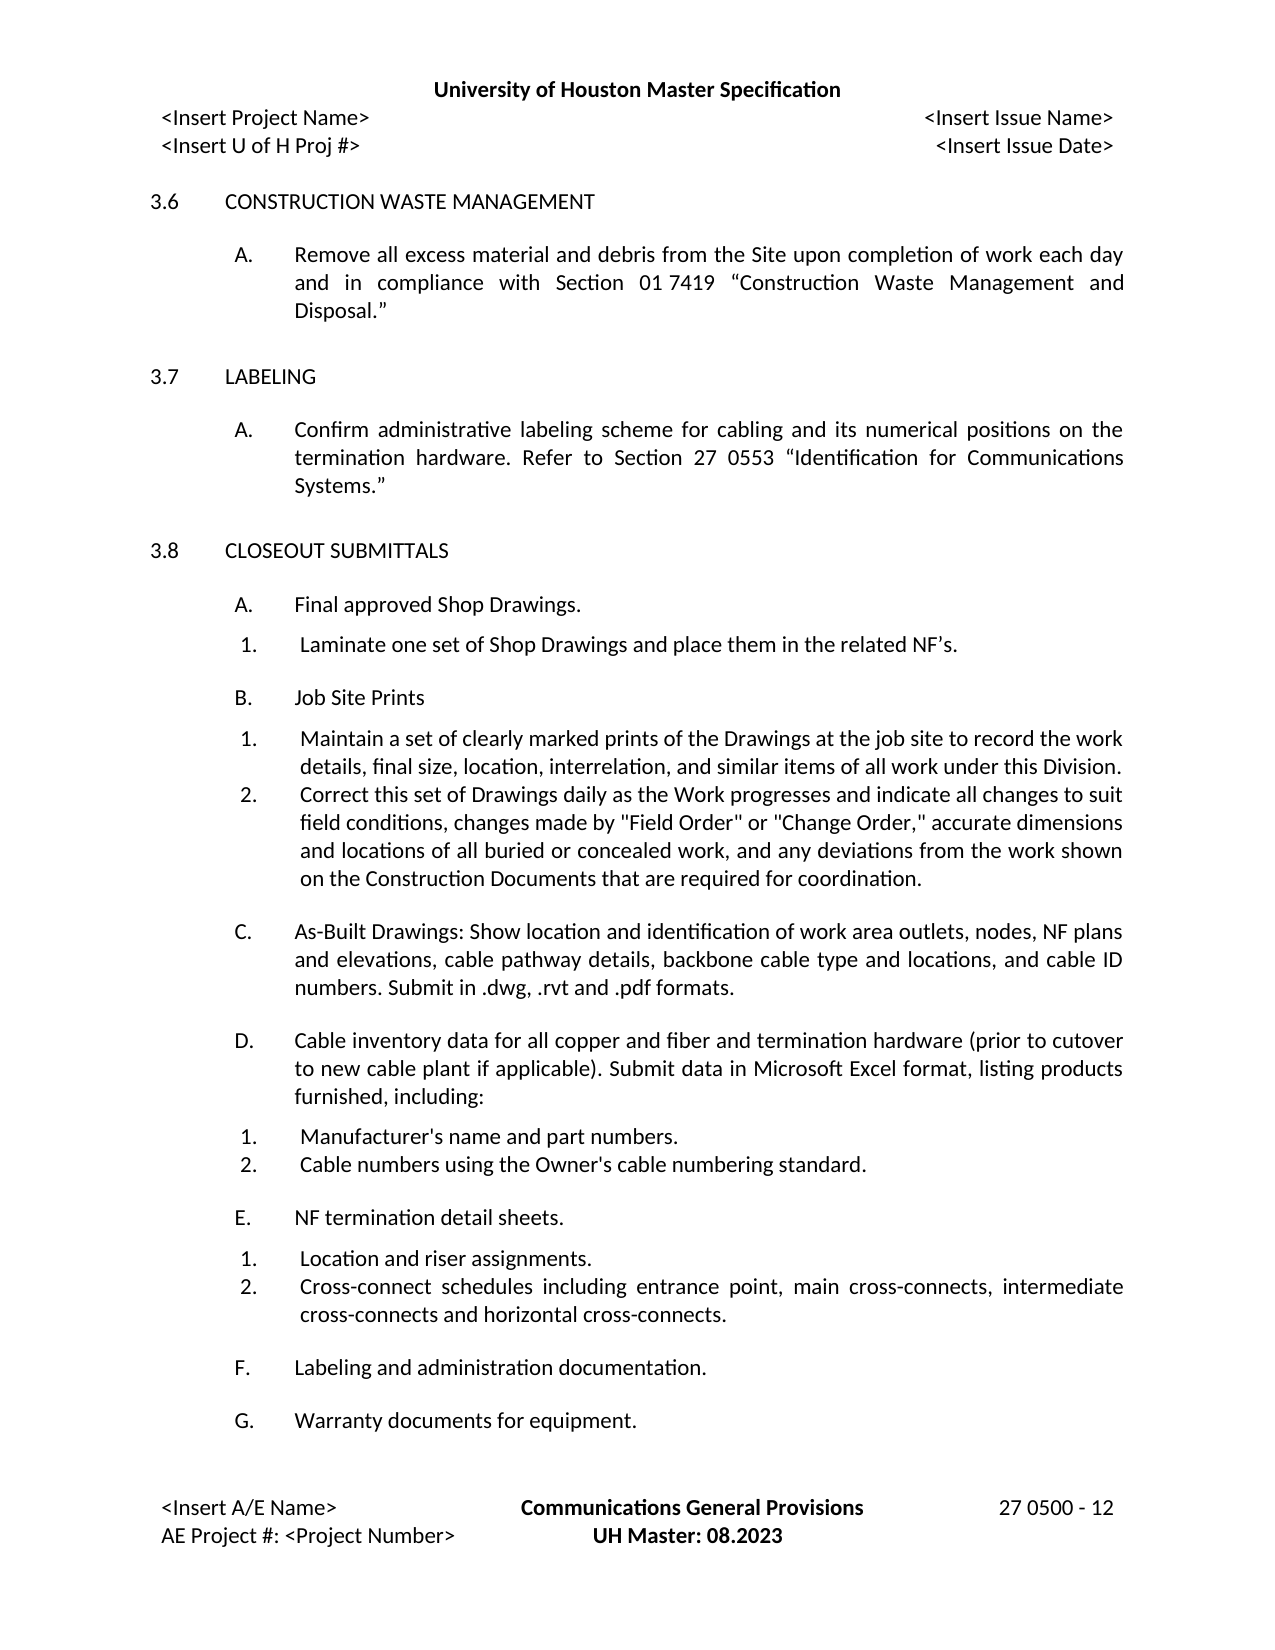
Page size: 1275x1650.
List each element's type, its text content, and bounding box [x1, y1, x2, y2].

text CONSTRUCTION WASTE MANAGEMENT [150, 187, 1125, 216]
text Location and riser assignments. [240, 1244, 1125, 1272]
text Laminate one set of Shop Drawings and place them in the related NF’s. [240, 630, 1125, 658]
text NF termination detail sheets. [234, 1203, 1125, 1232]
text Maintain a set of clearly marked prints of the Drawings at the job site to record the work details, final size, location, interrelation, and similar items of all work under this Division. [240, 724, 1125, 780]
text CLOSEOUT SUBMITTALS [150, 537, 1125, 565]
text Cable inventory data for all copper and fiber and termination hardware (prior to cutover to new cable plant if applicable). Submit data in Microsoft Excel format, listing products furnished, including: [234, 1026, 1125, 1110]
text Warranty documents for equipment. [234, 1406, 1125, 1434]
text Remove all excess material and debris from the Site upon completion of work each day and in compliance with Section 01 7419 “Construction Waste Management and Disposal.” [234, 241, 1125, 324]
text LABELING [150, 362, 1125, 390]
text Final approved Shop Drawings. [234, 590, 1125, 618]
text Job Site Prints [234, 683, 1125, 711]
text Correct this set of Drawings daily as the Work progresses and indicate all changes to suit field conditions, changes made by "Field Order" or "Change Order," accurate dimensions and locations of all buried or concealed work, and any deviations from the work shown on the Construction Documents that are required for coordination. [240, 780, 1125, 892]
text Cross-connect schedules including entrance point, main cross-connects, intermediate cross-connects and horizontal cross-connects. [240, 1272, 1125, 1328]
text Confirm administrative labeling scheme for cabling and its numerical positions on the termination hardware. Refer to Section 27 0553 “Identification for Communications Systems.” [234, 415, 1125, 499]
text Manufacturer's name and part numbers. [240, 1122, 1125, 1151]
text Cable numbers using the Owner's cable numbering standard. [240, 1151, 1125, 1178]
text As-Built Drawings: Show location and identification of work area outlets, nodes, NF plans and elevations, cable pathway details, backbone cable type and locations, and cable ID numbers. Submit in .dwg, .rvt and .pdf formats. [234, 917, 1125, 1001]
text Labeling and administration documentation. [234, 1353, 1125, 1381]
